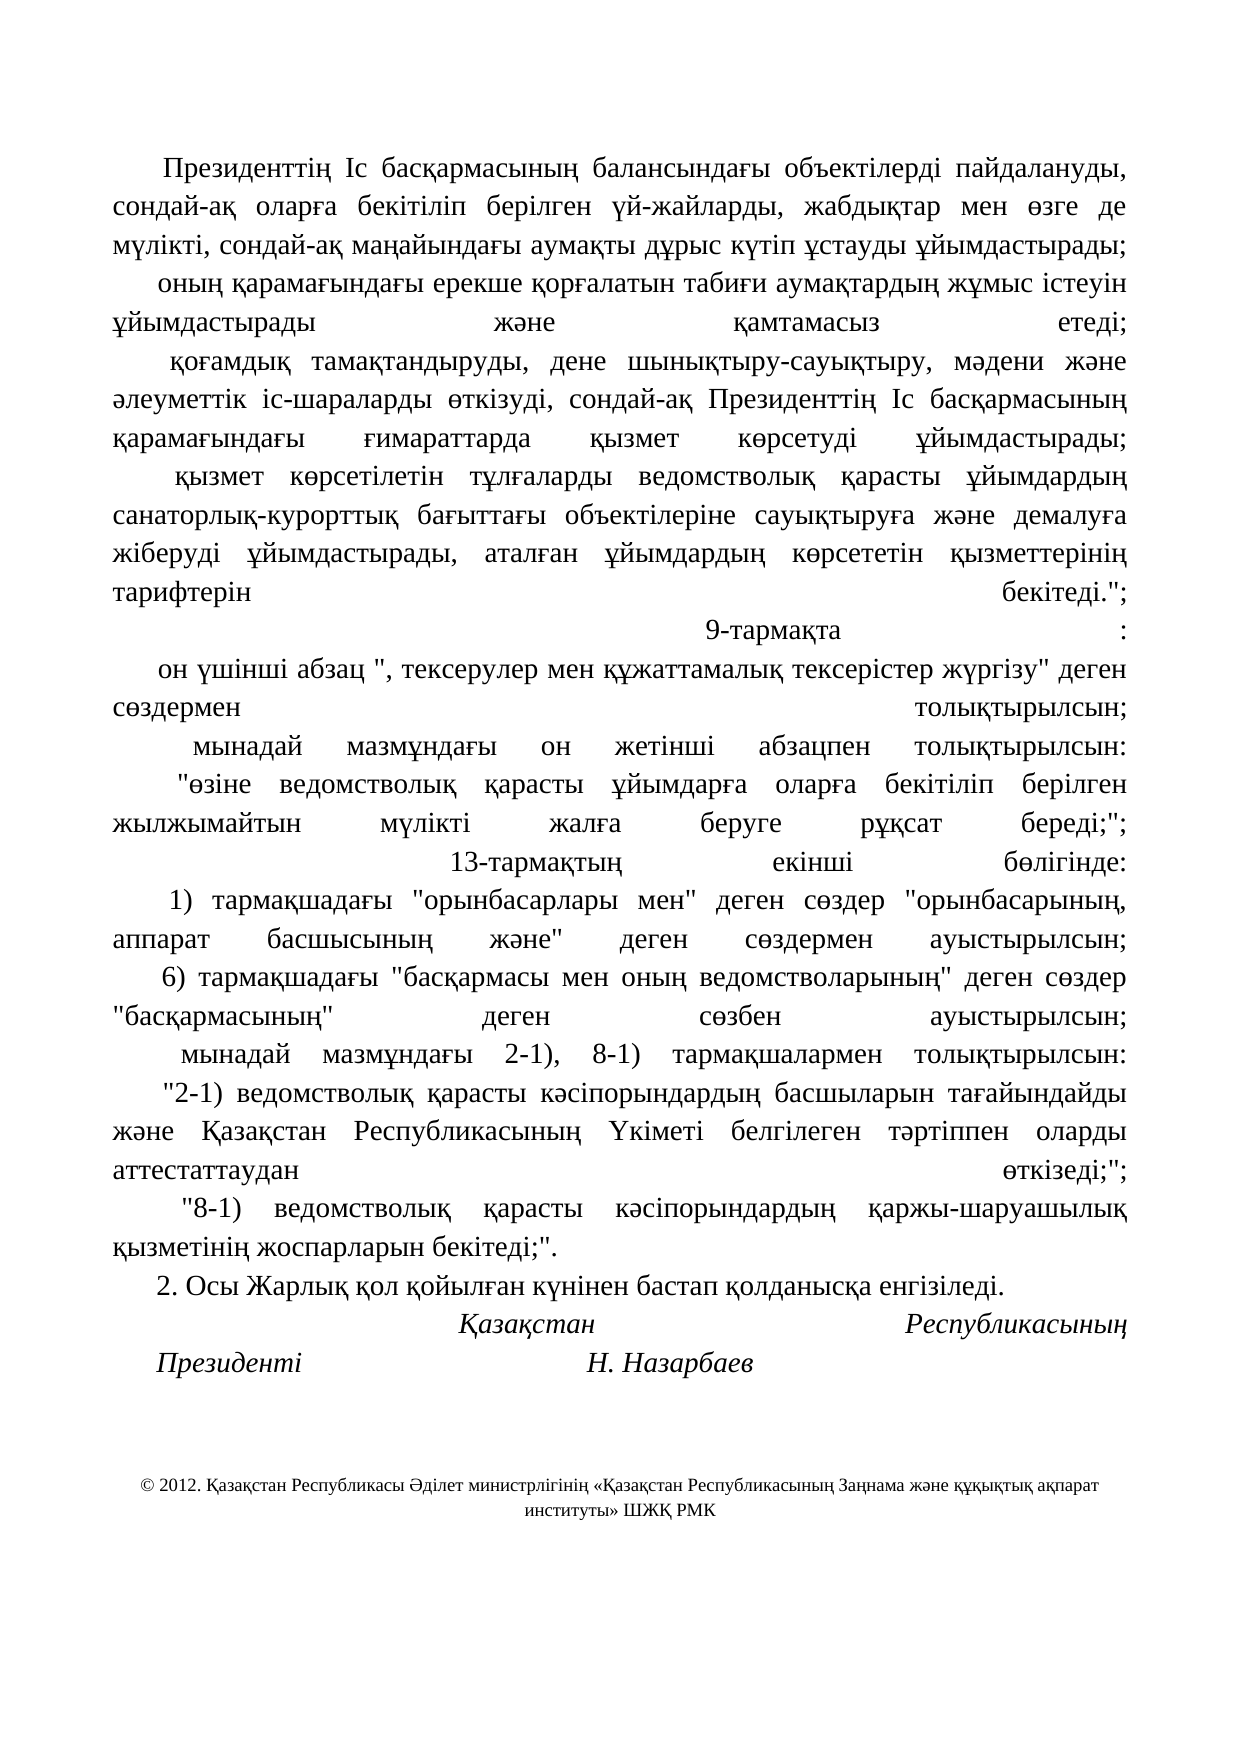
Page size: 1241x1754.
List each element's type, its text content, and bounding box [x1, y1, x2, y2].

text © 2012. Қазақстан Республикасы Әділет министрлігінің «Қазақстан Республикасының Заңнама және құқықтық ақпарат институты» ШЖҚ РМК [112, 1474, 1128, 1520]
text 2. Осы Жарлық қол қойылған күнінен бастап қолданысқа енгізіледі. [112, 1268, 1128, 1301]
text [112, 150, 1128, 1263]
text Қазақстан Республикасының Президенті Н. Назарбаев [112, 1306, 1128, 1378]
